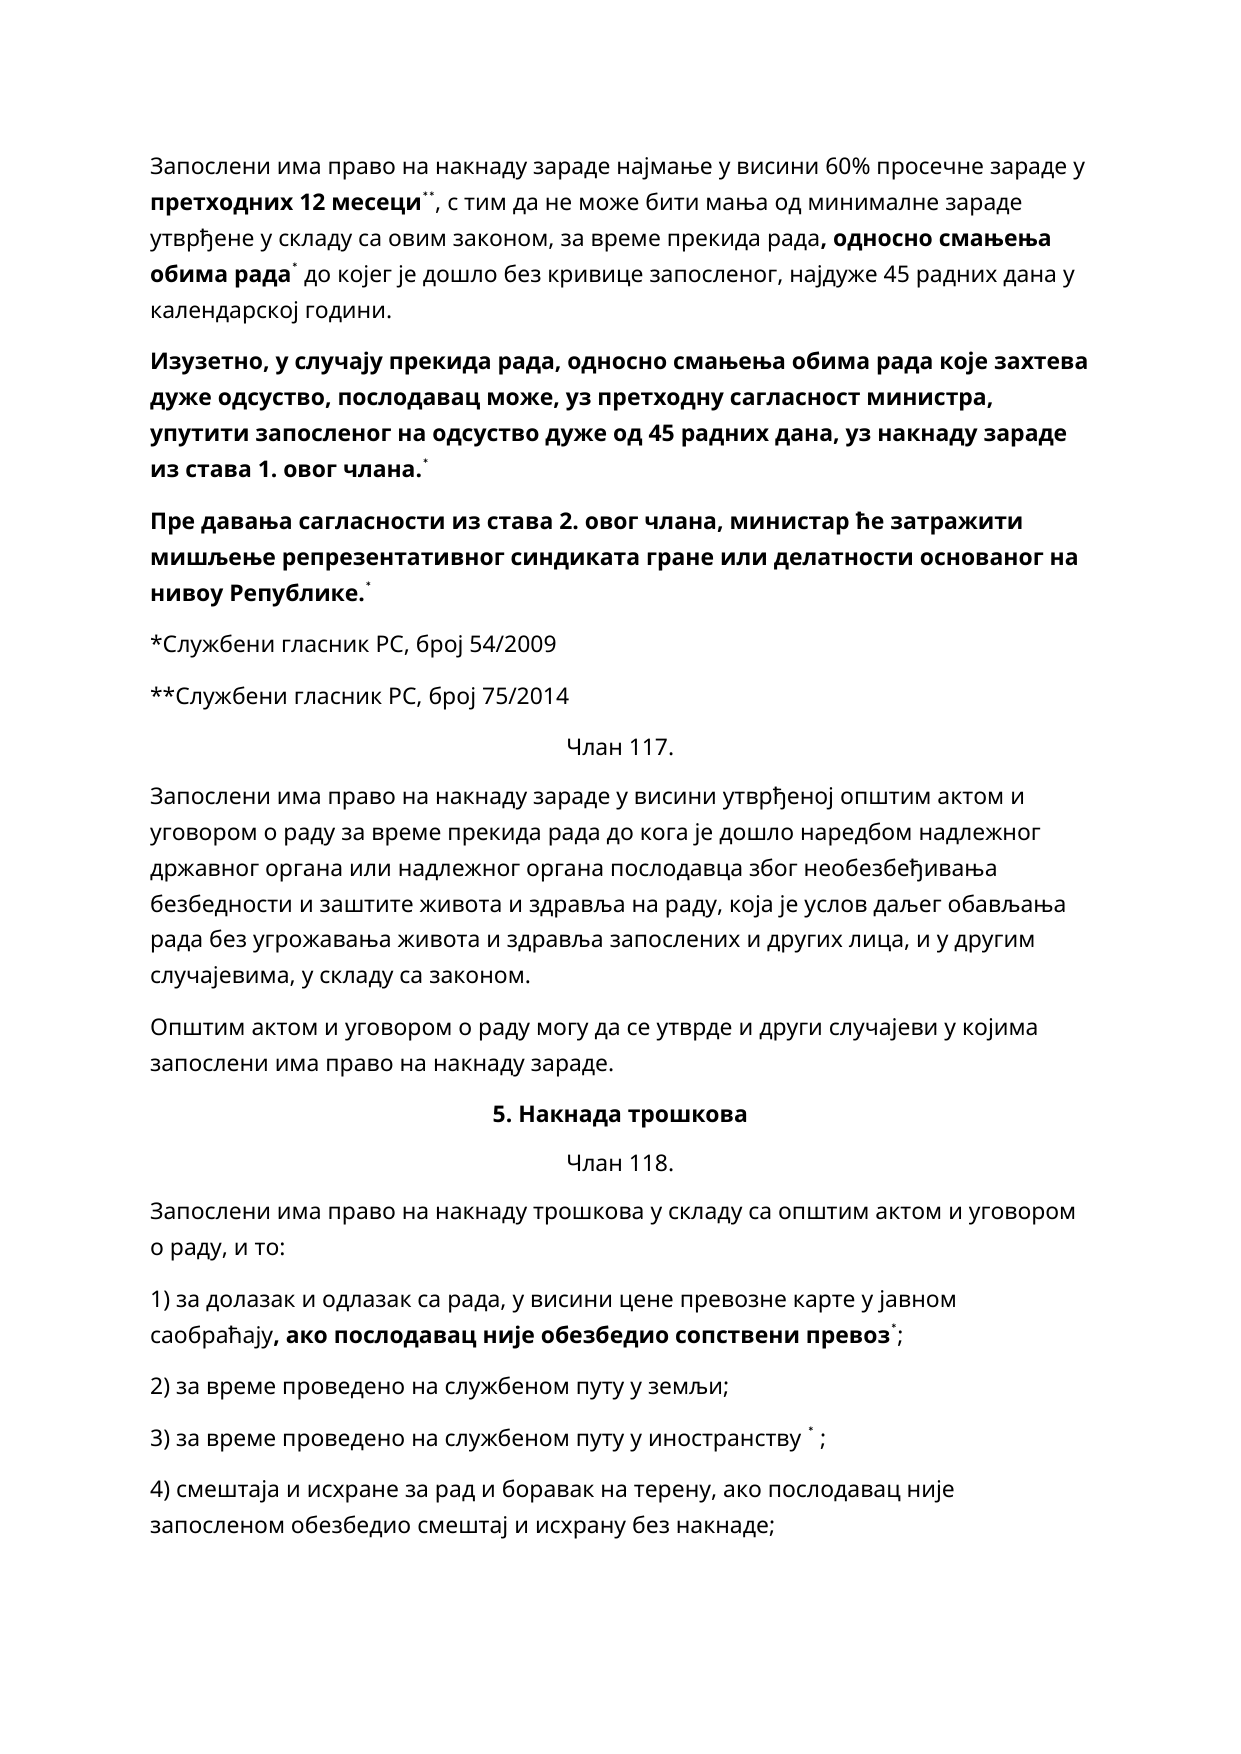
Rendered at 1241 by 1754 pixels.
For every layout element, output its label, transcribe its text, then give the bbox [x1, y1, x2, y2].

text Запослени има право на накнаду зараде најмање у висини 60% просечне зараде у претходних 12 месеци**, с тим да не може бити мања од минималне зараде утврђене у складу са овим законом, за време прекида рада, односно смањења обима рада* до којег је дошло без кривице запосленог, најдуже 45 радних дана у календарској години. [150, 150, 1090, 325]
text Запослени има право на накнаду зараде у висини утврђеној општим актом и уговором о раду за време прекида рада до кога је дошло наредбом надлежног државног органа или надлежног органа послодавца због необезбеђивања безбедности и заштите живота и здравља на раду, која је услов даљег обављања рада без угрожавања живота и здравља запослених и других лица, и у другим случајевима, у складу са законом. [150, 780, 1090, 991]
text 5. Накнада трошкова [150, 1098, 1090, 1130]
text Општим актом и уговором о раду могу да се утврде и други случајеви у којима запослени има право на накнаду зараде. [150, 1011, 1090, 1078]
text Запослени има право на накнаду трошкова у складу са општим актом и уговором о раду, и то: [150, 1195, 1090, 1262]
text Члан 117. [150, 731, 1090, 762]
text 1) за долазак и одлазак са рада, у висини цене превозне карте у јавном саобраћају, ако послодавац није обезбедио сопствени превоз*; [150, 1283, 1090, 1350]
text Члан 118. [150, 1147, 1090, 1178]
text **Службени гласник РС, број 75/2014 [150, 680, 1090, 711]
text 2) за време проведено на службеном путу у земљи; [150, 1370, 1090, 1402]
text 3) за време проведено на службеном путу у иностранству * ; [150, 1422, 1090, 1453]
text Пре давања сагласности из става 2. овог члана, министар ће затражити мишљење репрезентативног синдиката гране или делатности основаног на нивоу Републике.* [150, 505, 1090, 608]
text Изузетно, у случају прекида рада, односно смањења обима рада које захтева дуже одсуство, послодавац може, уз претходну сагласност министра, упутити запосленог на одсуство дуже од 45 радних дана, уз накнаду зараде из става 1. овог члана.* [150, 345, 1090, 484]
text *Службени гласник РС, број 54/2009 [150, 628, 1090, 659]
text 4) смештаја и исхране за рад и боравак на терену, ако послодавац није запосленом обезбедио смештај и исхрану без накнаде; [150, 1473, 1090, 1541]
